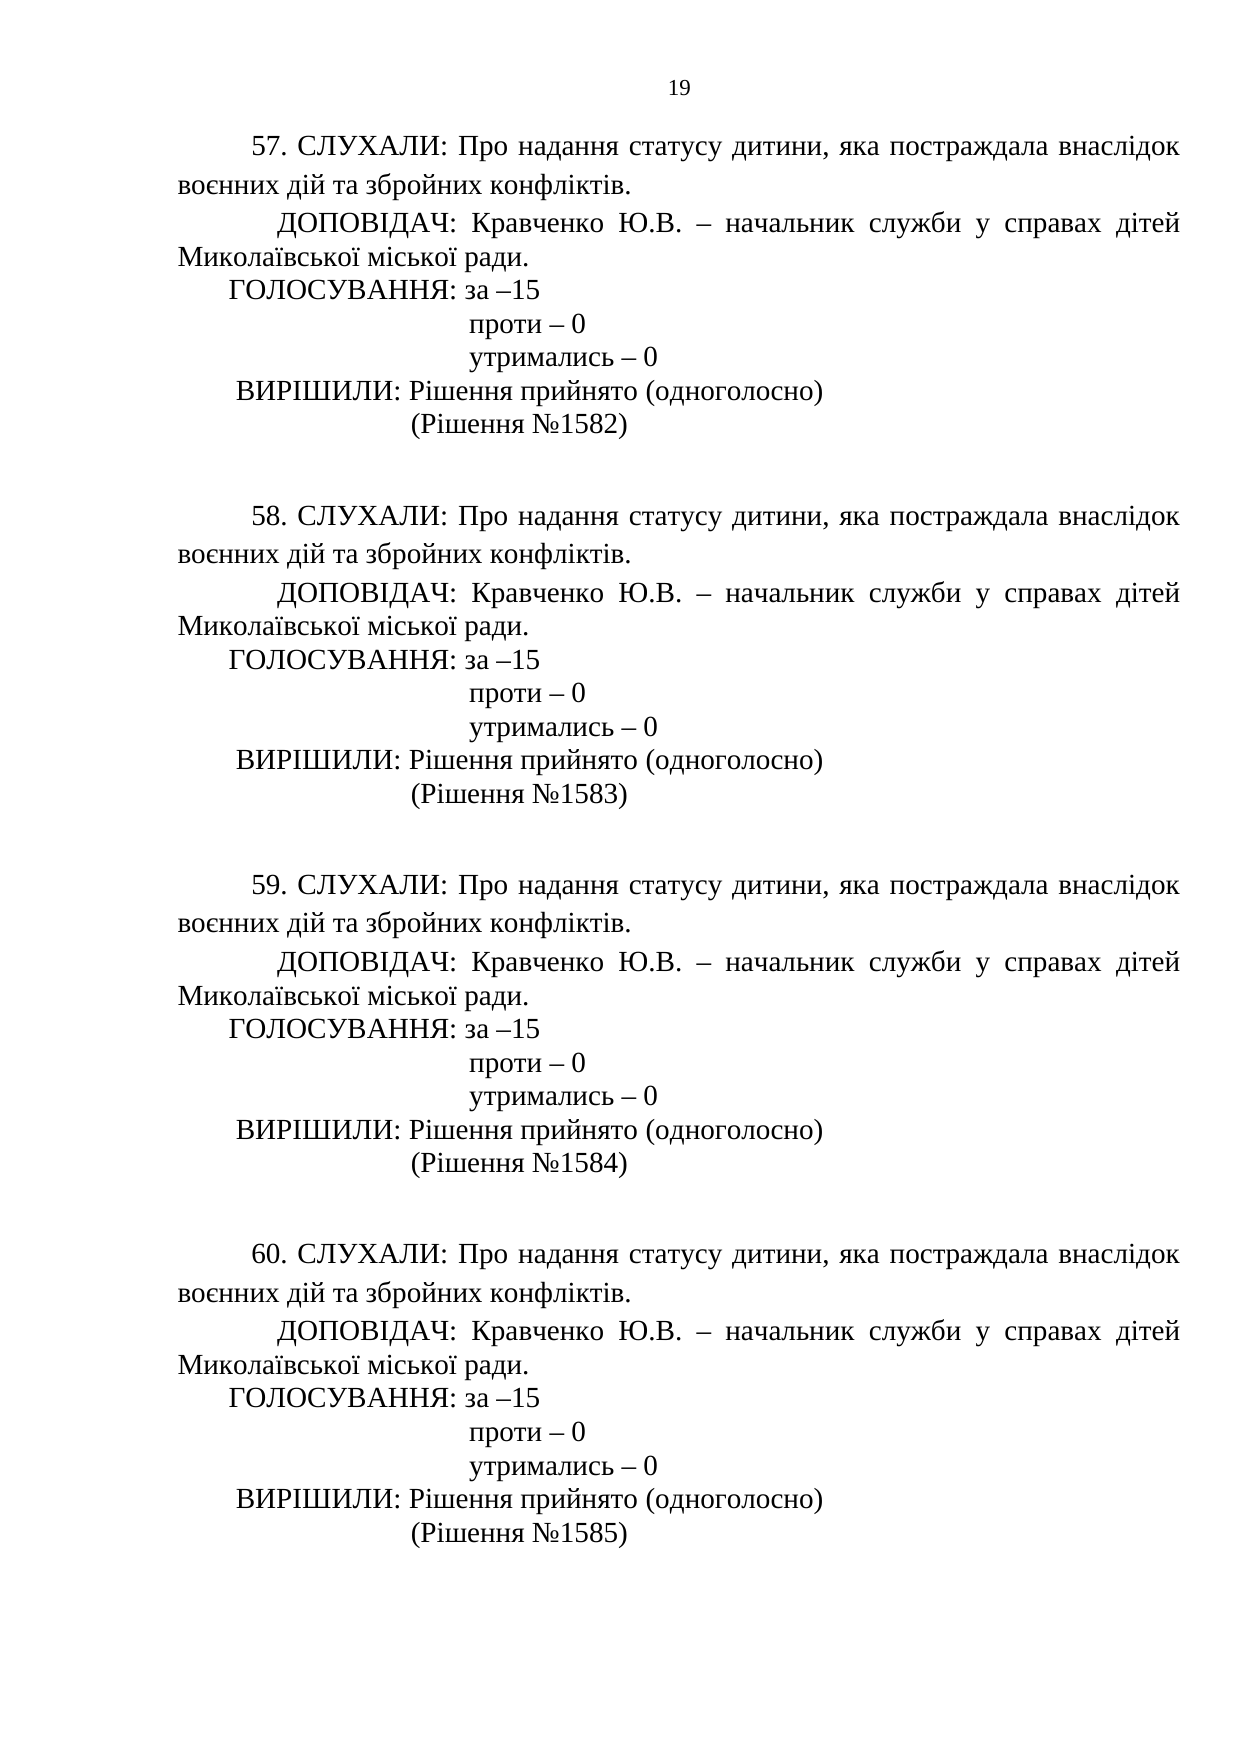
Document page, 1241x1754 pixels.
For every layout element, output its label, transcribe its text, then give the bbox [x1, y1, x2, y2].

text проти – 0 [177, 1045, 1181, 1078]
text ВИРІШИЛИ: Рішення прийнято (одноголосно) [177, 1481, 1181, 1515]
text проти – 0 [177, 1414, 1181, 1448]
text 60. СЛУХАЛИ: Про надання статусу дитини, яка постраждала внаслідок воєнних дій та збройних конфліктів. [177, 1236, 1181, 1308]
text ГОЛОСУВАННЯ: за –15 [177, 1381, 1181, 1414]
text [177, 1313, 1181, 1381]
text (Рішення №1584) [177, 1145, 1181, 1179]
text проти – 0 [177, 306, 1181, 339]
text утримались – 0 [177, 709, 1181, 742]
text утримались – 0 [177, 339, 1181, 373]
text ВИРІШИЛИ: Рішення прийнято (одноголосно) [177, 373, 1181, 407]
text (Рішення №1582) [177, 407, 1181, 440]
text ГОЛОСУВАННЯ: за –15 [177, 642, 1181, 675]
text (Рішення №1585) [177, 1515, 1181, 1548]
text 59. СЛУХАЛИ: Про надання статусу дитини, яка постраждала внаслідок воєнних дій та збройних конфліктів. [177, 867, 1181, 939]
text 57. СЛУХАЛИ: Про надання статусу дитини, яка постраждала внаслідок воєнних дій та збройних конфліктів. [177, 128, 1181, 200]
text ДОПОВІДАЧ: Кравченко Ю.В. – начальник служби у справах дітей Миколаївської міської ради. [177, 575, 1181, 642]
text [177, 205, 1181, 272]
text (Рішення №1583) [177, 776, 1181, 809]
text ВИРІШИЛИ: Рішення прийнято (одноголосно) [177, 742, 1181, 776]
text утримались – 0 [177, 1448, 1181, 1481]
text утримались – 0 [177, 1078, 1181, 1112]
text ГОЛОСУВАННЯ: за –15 [177, 272, 1181, 306]
text 58. СЛУХАЛИ: Про надання статусу дитини, яка постраждала внаслідок воєнних дій та збройних конфліктів. [177, 498, 1181, 570]
text ГОЛОСУВАННЯ: за –15 [177, 1011, 1181, 1045]
text проти – 0 [177, 675, 1181, 709]
text ВИРІШИЛИ: Рішення прийнято (одноголосно) [177, 1112, 1181, 1145]
text ДОПОВІДАЧ: Кравченко Ю.В. – начальник служби у справах дітей Миколаївської міської ради. [177, 944, 1181, 1011]
